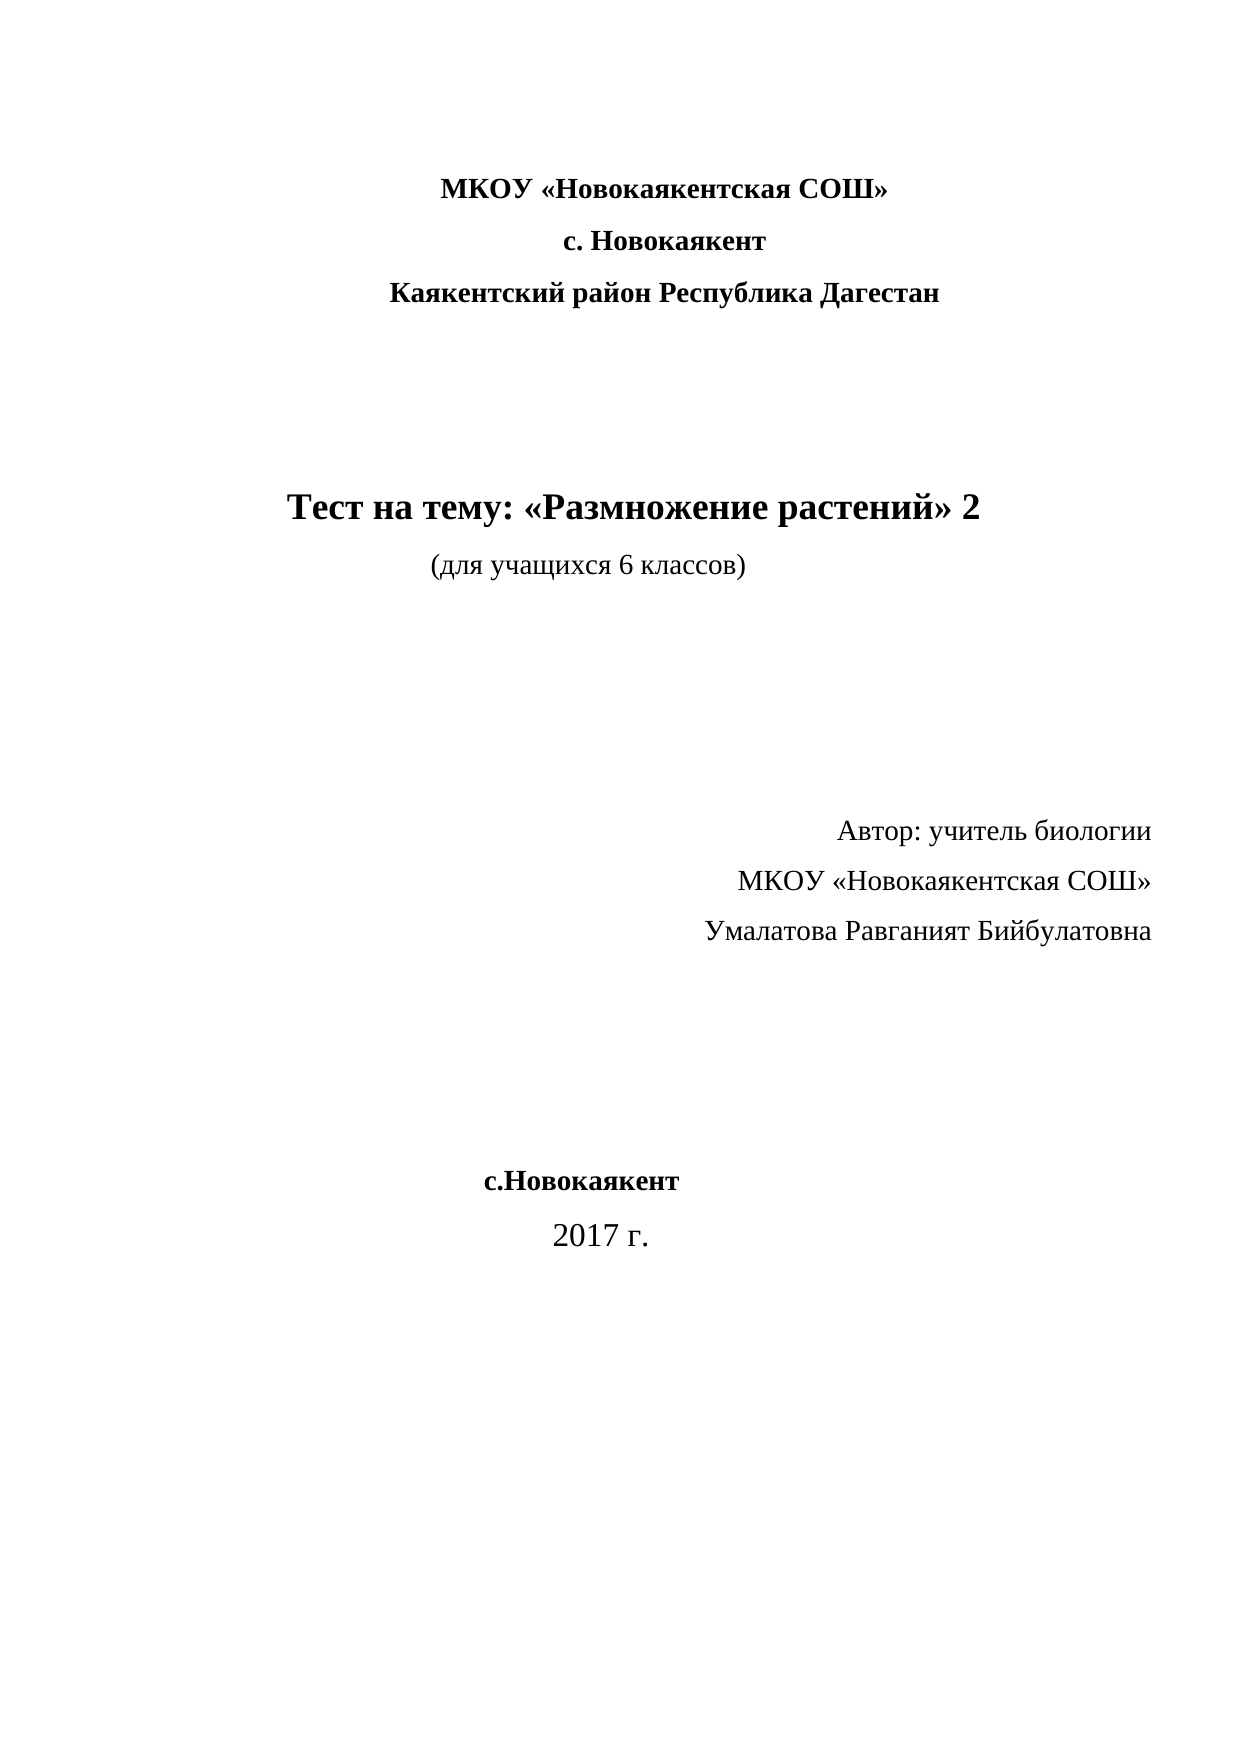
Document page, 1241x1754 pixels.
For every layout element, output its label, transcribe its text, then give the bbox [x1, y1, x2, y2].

text МКОУ «Новокаякентская СОШ» [177, 863, 1152, 897]
text Автор: учитель биологии [177, 813, 1152, 846]
text с. Новокаякент [177, 223, 1152, 257]
text 2017 г. [177, 1215, 1152, 1253]
text Умалатова Равганият Бийбулатовна [177, 913, 1152, 947]
text Каякентский район Республика Дагестан [177, 275, 1152, 309]
text с.Новокаякент [177, 1163, 1152, 1196]
text (для учащихся 6 классов) [177, 547, 1152, 581]
text Тест на тему: «Размножение растений» 2 [177, 484, 1152, 527]
text МКОУ «Новокаякентская СОШ» [177, 171, 1152, 204]
